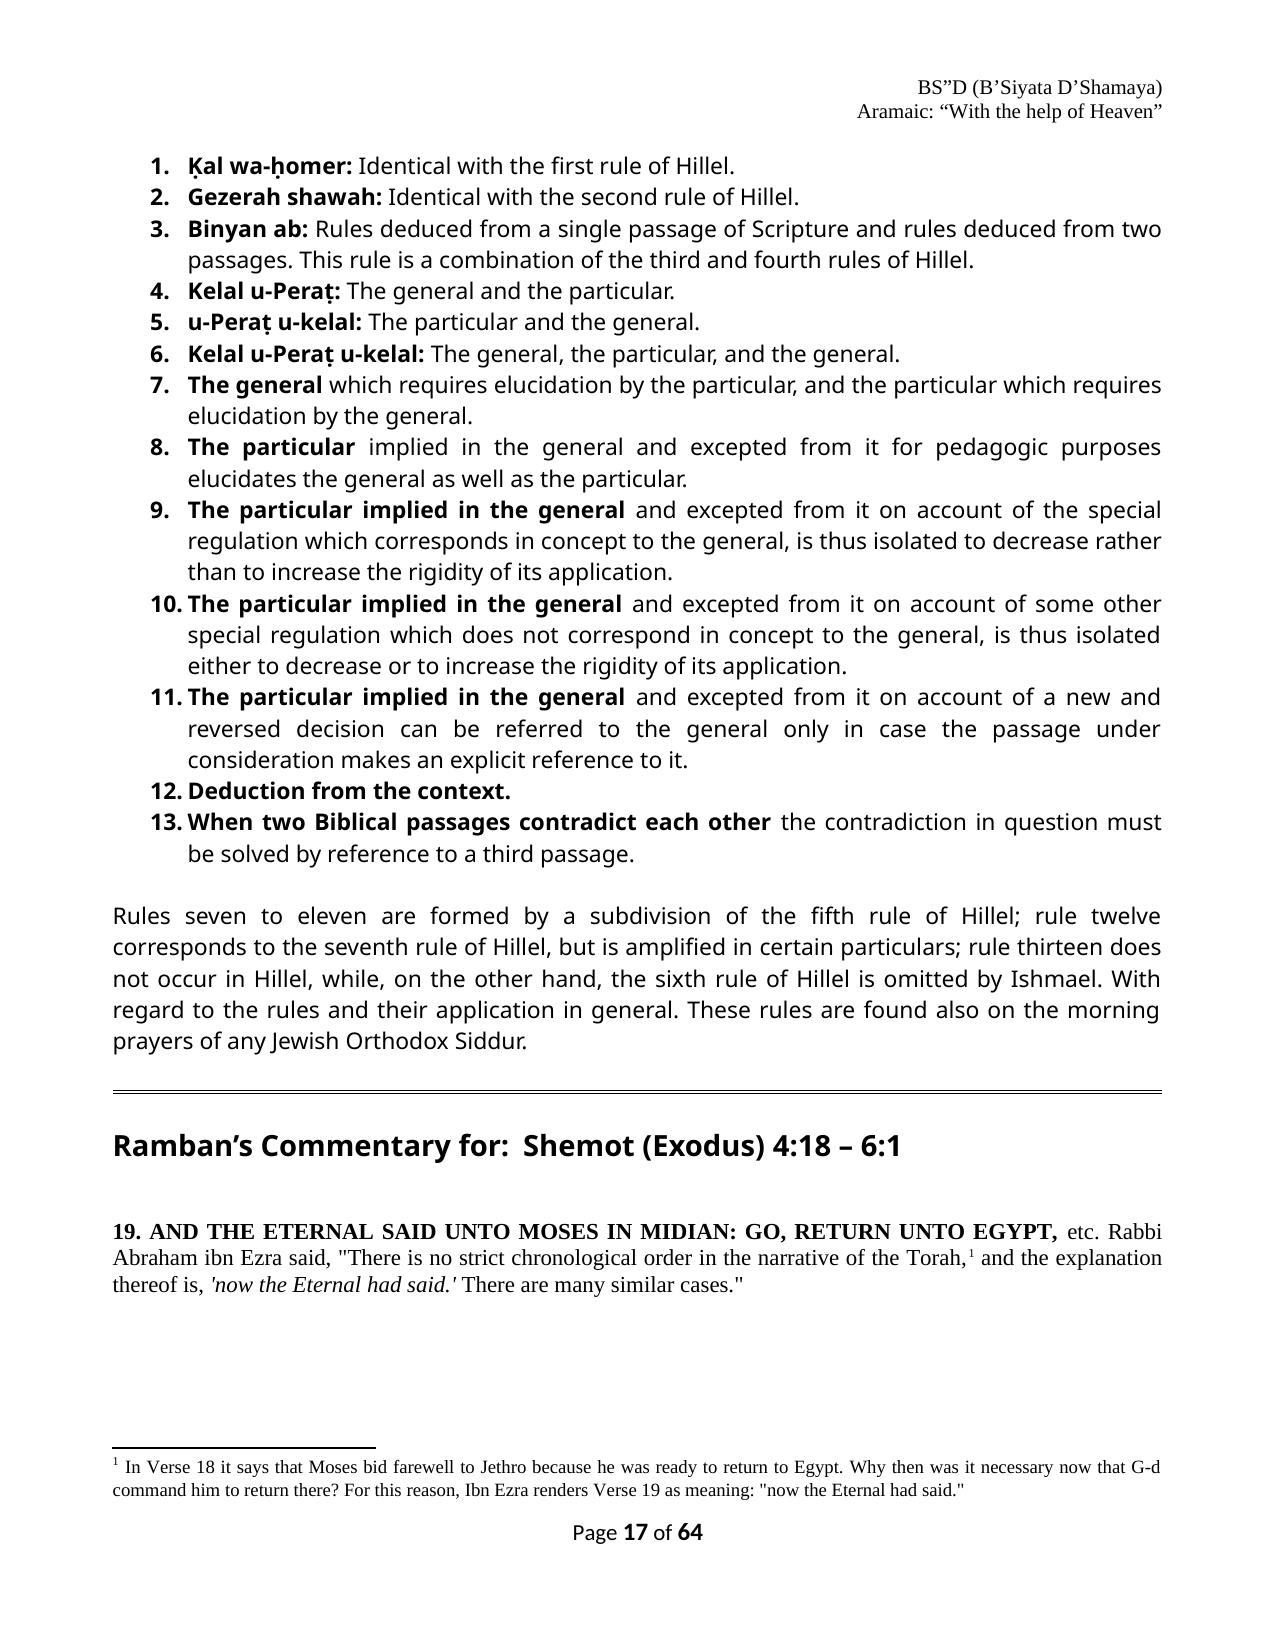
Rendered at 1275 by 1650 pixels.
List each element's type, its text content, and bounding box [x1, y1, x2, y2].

list The particular implied in the general and excepted from it on account of some other special regulation which does not correspond in concept to the general, is thus isolated either to decrease or to increase the rigidity of its application. [150, 587, 1162, 681]
list The particular implied in the general and excepted from it on account of a new and reversed decision can be referred to the general only in case the passage under consideration makes an explicit reference to it. [150, 681, 1162, 775]
list Deduction from the context. [150, 775, 1162, 806]
list The general which requires elucidation by the particular, and the particular which requires elucidation by the general. [150, 369, 1162, 431]
list u-Peraṭ u-kelal: The particular and the general. [150, 306, 1162, 337]
list The particular implied in the general and excepted from it on account of the special regulation which corresponds in concept to the general, is thus isolated to decrease rather than to increase the rigidity of its application. [150, 494, 1162, 587]
list Kelal u-Peraṭ: The general and the particular. [150, 275, 1162, 306]
list Binyan ab: Rules deduced from a single passage of Scripture and rules deduced from two passages. This rule is a combination of the third and fourth rules of Hillel. [150, 212, 1162, 275]
list The particular implied in the general and excepted from it for pedagogic purposes elucidates the general as well as the particular. [150, 431, 1162, 494]
list Ḳal wa-ḥomer: Identical with the first rule of Hillel. [150, 150, 1162, 181]
text Rules seven to eleven are formed by a subdivision of the fifth rule of Hillel; rule twelve corresponds to the seventh rule of Hillel, but is amplified in certain particulars; rule thirteen does not occur in Hillel, while, on the other hand, the sixth rule of Hillel is omitted by Ishmael. With regard to the rules and their application in general. These rules are found also on the morning prayers of any Jewish Orthodox Siddur. [112, 900, 1162, 1056]
list When two Biblical passages contradict each other the contradiction in question must be solved by reference to a third passage. [150, 806, 1162, 869]
list Gezerah shawah: Identical with the second rule of Hillel. [150, 181, 1162, 212]
text 19. AND THE ETERNAL SAID UNTO MOSES IN MIDIAN: GO, RETURN UNTO EGYPT, etc. Rabbi Abraham ibn Ezra said, "There is no strict chronological order in the narrative of the Torah, and the explanation thereof is, 'now the Eternal had said.' There are many similar cases." [112, 1218, 1162, 1297]
list Kelal u-Peraṭ u-kelal: The general, the particular, and the general. [150, 337, 1162, 369]
text Ramban’s Commentary for: Shemot (Exodus) 4:18 – 6:1 [112, 1126, 1162, 1165]
